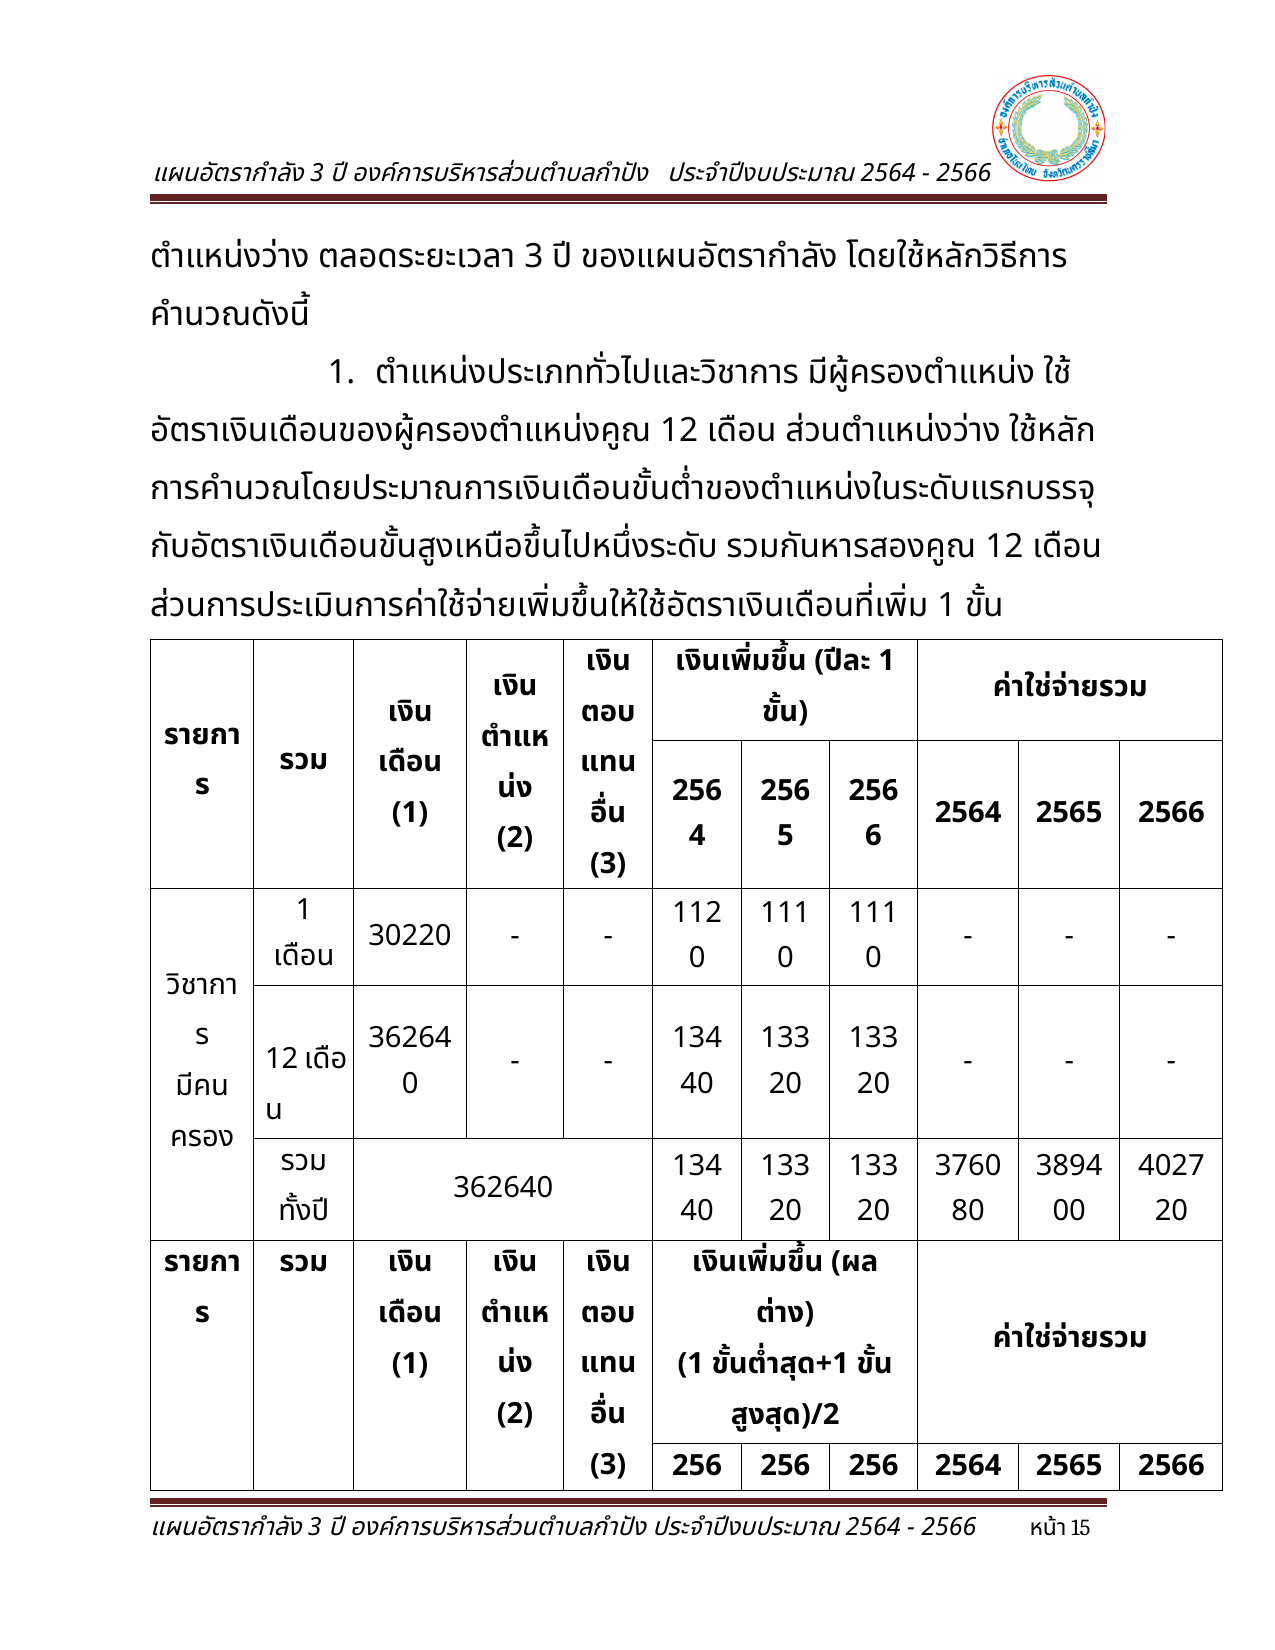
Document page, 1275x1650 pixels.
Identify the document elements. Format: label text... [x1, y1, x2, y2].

table_cell 2566 [830, 1444, 917, 1489]
table_cell - [467, 889, 563, 984]
table_cell - [467, 986, 563, 1138]
table_cell เงินเดือน (1) [354, 1241, 466, 1489]
table_cell 402720 [1120, 1139, 1222, 1239]
table_cell รายการ [151, 1241, 253, 1489]
table_cell 2565 [742, 741, 829, 887]
table_cell 1110 [742, 889, 829, 984]
table_cell 13440 [653, 1139, 741, 1239]
table_cell 2564 [918, 741, 1018, 887]
table_header เงินเดือน (1) [354, 640, 466, 887]
table_cell 1120 [653, 889, 741, 984]
table_header รายการ [151, 640, 253, 887]
picture [991, 75, 1106, 182]
table_cell เงินตอบแทนอื่น (3) [564, 1241, 652, 1489]
table_cell 2565 [1019, 741, 1119, 887]
table_cell 389400 [1019, 1139, 1119, 1239]
table_cell 376080 [918, 1139, 1018, 1239]
table_cell 2565 [1019, 1444, 1119, 1489]
table_cell รวมทั้งปี [254, 1139, 353, 1239]
table_cell 2564 [653, 741, 741, 887]
table_cell 2566 [830, 741, 917, 887]
table_cell 13440 [653, 986, 741, 1138]
table_cell - [564, 986, 652, 1138]
table_cell 1110 [830, 889, 917, 984]
table_cell 2566 [1120, 741, 1222, 887]
table_cell 362640 [354, 1139, 652, 1239]
table_cell 30220 [354, 889, 466, 984]
table_cell 13320 [742, 986, 829, 1138]
table_header รวม [254, 640, 353, 887]
table_cell 362640 [354, 986, 466, 1138]
list ตำแหน่งประเภททั่วไปและวิชาการ มีผู้ครองตำแหน่ง ใช้อัตราเงินเดือนของผู้ครองตำแหน่งคูณ 12 เดือน ส่วนตำแหน่งว่าง ใช้หลักการคำนวณโดยประมาณการเงินเดือนขั้นต่ำของตำแหน่งในระดับแรกบรรจุกับอัตราเงินเดือนขั้นสูงเหนือขึ้นไปหนึ่งระดับ รวมกันหารสองคูณ 12 เดือน ส่วนการประเมินการค่าใช้จ่ายเพิ่มขึ้นให้ใช้อัตราเงินเดือนที่เพิ่ม 1 ขั้น [150, 348, 1107, 631]
table_cell 1เดือน [254, 889, 353, 984]
table_cell - [1120, 889, 1222, 984]
table_cell 2564 [918, 1444, 1018, 1489]
table_header เงินเพิ่มขึ้น (ปีละ 1 ขั้น) [653, 640, 917, 740]
table_cell - [564, 889, 652, 984]
table_cell เงินเพิ่มขึ้น (ผลต่าง) (1 ขั้นต่ำสุด+1 ขั้นสูงสุด)/2 [653, 1241, 917, 1443]
table_cell 2566 [1120, 1444, 1222, 1489]
table_cell - [1019, 889, 1119, 984]
table_cell 13320 [830, 1139, 917, 1239]
table_cell - [1019, 986, 1119, 1138]
table_cell ค่าใช่จ่ายรวม [918, 1241, 1222, 1443]
table_cell 13320 [830, 986, 917, 1138]
table_cell 2565 [742, 1444, 829, 1489]
table_cell 2564 [653, 1444, 741, 1489]
table_cell วิชาการ มีคนครอง [151, 889, 253, 1239]
table_cell เงินตำแหน่ง (2) [467, 1241, 563, 1489]
table_cell - [918, 889, 1018, 984]
table_cell - [918, 986, 1018, 1138]
table_cell 13320 [742, 1139, 829, 1239]
table_header เงินตอบแทนอื่น (3) [564, 640, 652, 887]
table_header เงินตำแหน่ง (2) [467, 640, 563, 887]
table_cell รวม [254, 1241, 353, 1489]
table_header ค่าใช่จ่ายรวม [918, 640, 1222, 740]
table_cell 12เดือน [254, 986, 353, 1138]
table_cell - [1120, 986, 1222, 1138]
